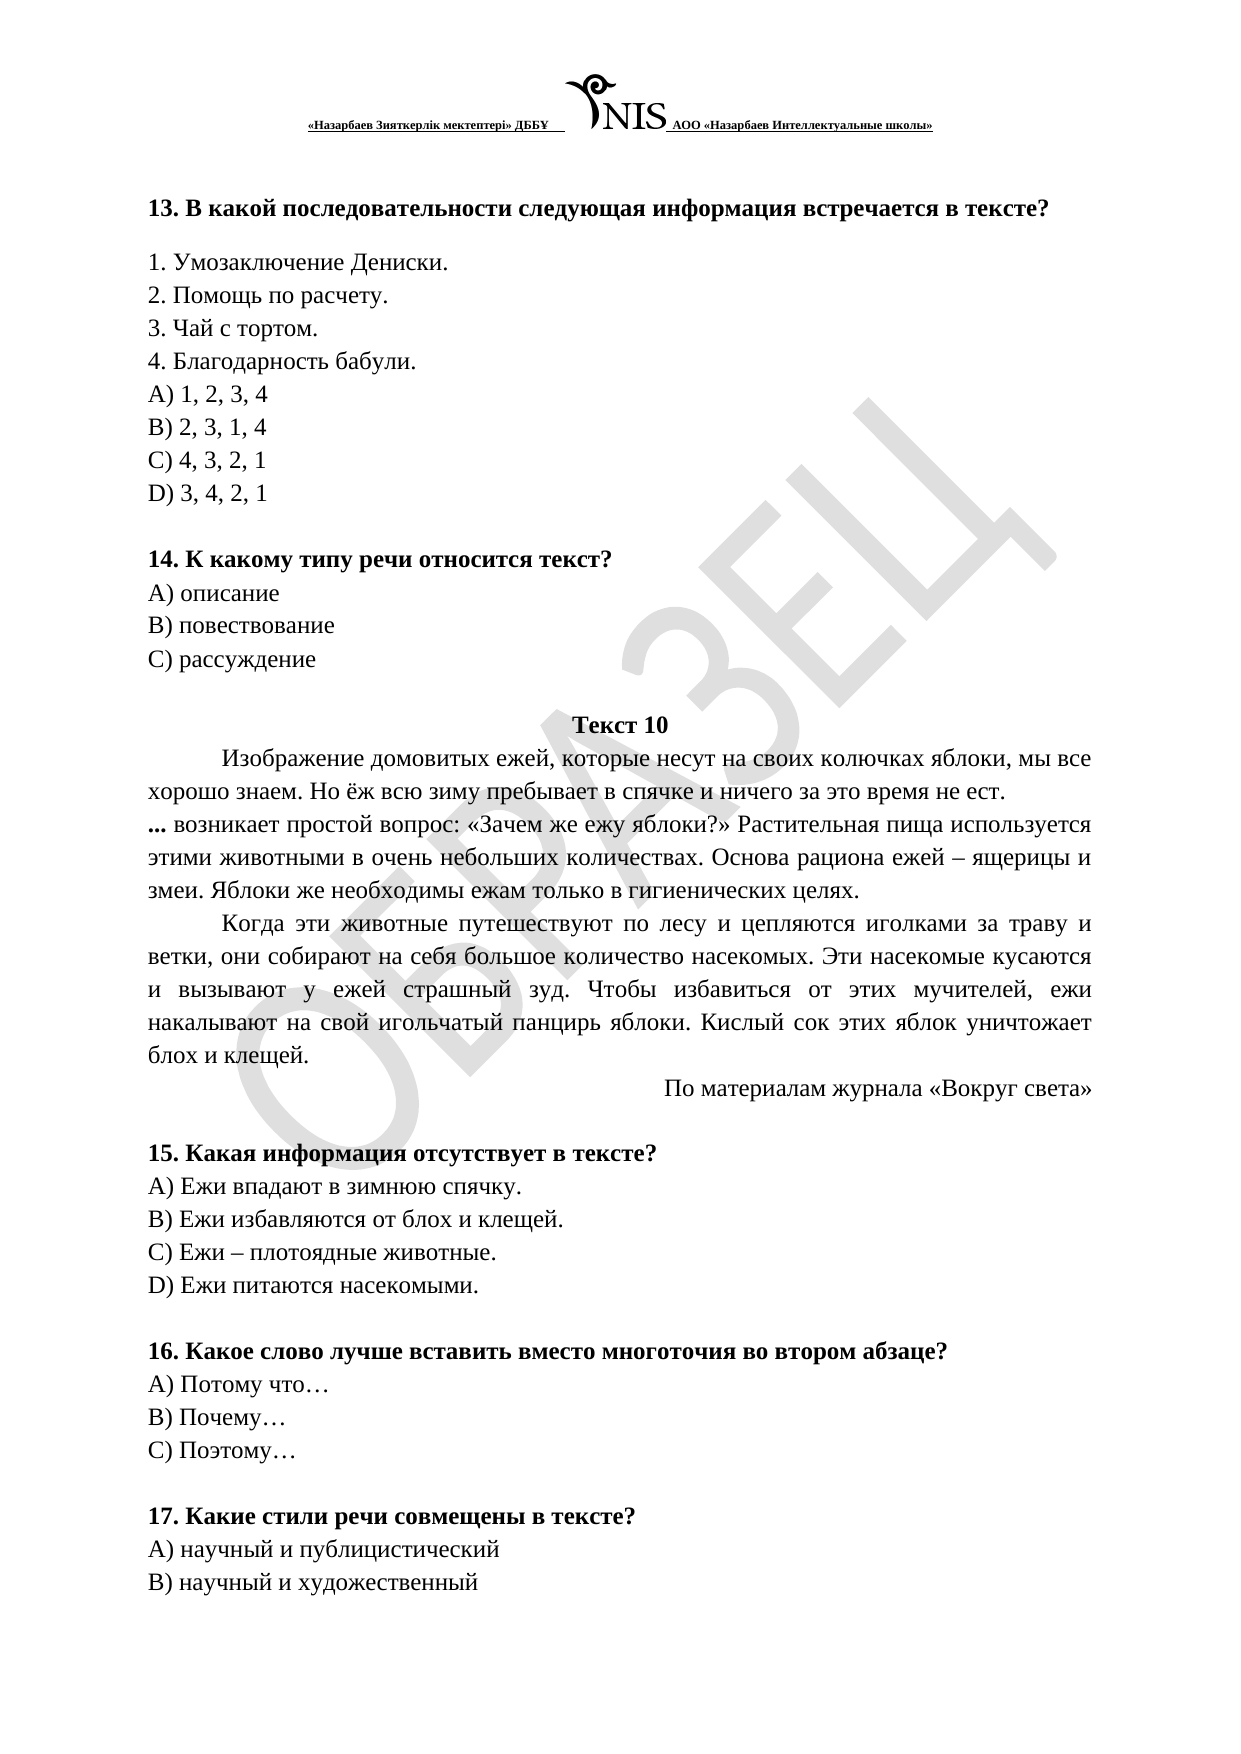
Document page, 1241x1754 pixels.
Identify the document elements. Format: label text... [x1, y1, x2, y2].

text Изображение домовитых ежей, которые несут на своих колючках яблоки, мы все хорошо знаем. Но ёж всю зиму пребывает в спячке и ничего за это время не ест. [148, 743, 1093, 804]
text B) научный и художественный [148, 1567, 1093, 1596]
text D) 3, 4, 2, 1 [148, 478, 1093, 507]
text 17. Какие стили речи совмещены в тексте? [148, 1501, 1093, 1530]
text В) повествование [148, 611, 1093, 639]
text А) 1, 2, 3, 4 [148, 379, 1093, 408]
text A) научный и публицистический [148, 1534, 1093, 1563]
text A) Потому что… [148, 1369, 1093, 1398]
text В) 2, 3, 1, 4 [148, 412, 1093, 441]
text 1. Умозаключение Дениски. [148, 247, 1093, 276]
text D) Ежи питаются насекомыми. [148, 1270, 1093, 1299]
text C) Ежи – плотоядные животные. [148, 1237, 1093, 1266]
text По материалам журнала «Вокруг света» [148, 1073, 1093, 1102]
text C) Поэтому… [148, 1435, 1093, 1464]
text 2. Помощь по расчету. [148, 280, 1093, 309]
text ... возникает простой вопрос: «Зачем же ежу яблоки?» Растительная пища используется этими животными в очень небольших количествах. Основа рациона ежей – ящерицы и змеи. Яблоки же необходимы ежам только в гигиенических целях. [148, 809, 1093, 903]
text А) описание [148, 578, 1093, 606]
text 4. Благодарность бабули. [148, 346, 1093, 375]
text 13. В какой последовательности следующая информация встречается в тексте? [148, 193, 1093, 222]
text 3. Чай с тортом. [148, 313, 1093, 342]
text Когда эти животные путешествуют по лесу и цепляются иголками за траву и ветки, они собирают на себя большое количество насекомых. Эти насекомые кусаются и вызывают у ежей страшный зуд. Чтобы избавиться от этих мучителей, ежи накалывают на свой игольчатый панцирь яблоки. Кислый сок этих яблок уничтожает блох и клещей. [148, 908, 1093, 1069]
text 16. Какое слово лучше вставить вместо многоточия во втором абзаце? [148, 1336, 1093, 1365]
text С) рассуждение [148, 644, 1093, 672]
text 15. Какая информация отсутствует в тексте? [148, 1138, 1093, 1167]
text B) Почему… [148, 1402, 1093, 1431]
text С) 4, 3, 2, 1 [148, 446, 1093, 474]
text 14. К какому типу речи относится текст? [148, 544, 1093, 573]
text A) Ежи впадают в зимнюю спячку. [148, 1171, 1093, 1200]
text В) Ежи избавляются от блох и клещей. [148, 1204, 1093, 1233]
text Текст 10 [148, 710, 1093, 738]
picture [564, 73, 667, 130]
